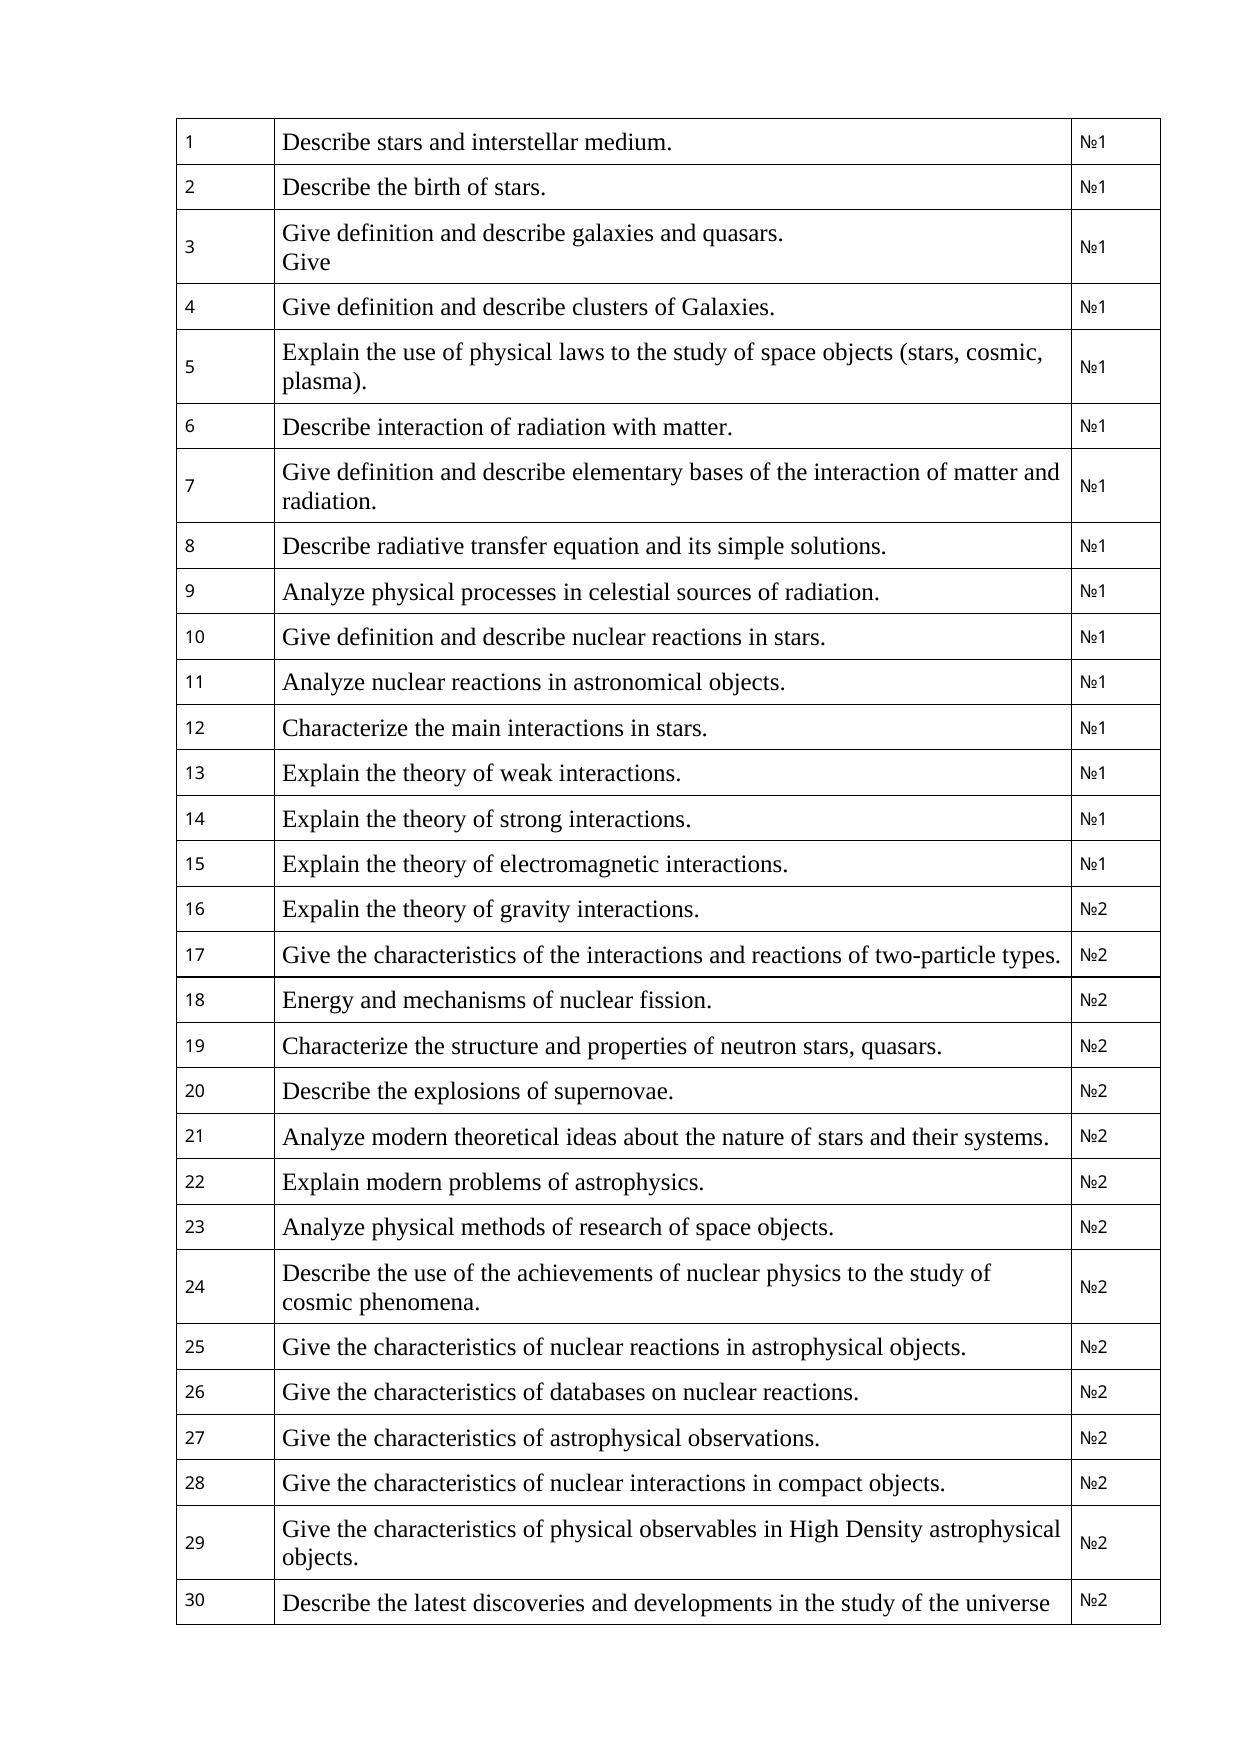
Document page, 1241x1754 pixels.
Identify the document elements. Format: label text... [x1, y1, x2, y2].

table_cell №1 [1072, 449, 1160, 522]
table_cell Give the characteristics of physical observables in High Density astrophysical objects. [275, 1506, 1071, 1579]
table_cell Describe radiative transfer equation and its simple solutions. [275, 523, 1071, 568]
table_cell 20 [177, 1068, 274, 1113]
table_cell 2 [177, 165, 274, 209]
table_cell №2 [1072, 1415, 1160, 1459]
table_cell 3 [177, 210, 274, 283]
table_cell Analyze nuclear reactions in astronomical objects. [275, 660, 1071, 704]
table_cell 12 [177, 705, 274, 749]
table_cell 6 [177, 404, 274, 448]
table_cell Describe the explosions of supernovae. [275, 1068, 1071, 1113]
table_cell №2 [1072, 1068, 1160, 1113]
table_cell 8 [177, 523, 274, 568]
table_cell 10 [177, 614, 274, 658]
table_cell 26 [177, 1370, 274, 1414]
table_cell №2 [1072, 978, 1160, 1022]
table_cell 22 [177, 1159, 274, 1203]
table_cell №1 [1072, 523, 1160, 568]
table_cell №2 [1072, 887, 1160, 931]
table_cell 15 [177, 841, 274, 886]
table_cell Describe interaction of radiation with matter. [275, 404, 1071, 448]
table_cell №1 [1072, 330, 1160, 403]
table_cell №1 [1072, 841, 1160, 886]
table_cell Characterize the structure and properties of neutron stars, quasars. [275, 1023, 1071, 1067]
table_cell №2 [1072, 932, 1160, 976]
table_cell 19 [177, 1023, 274, 1067]
table_cell 16 [177, 887, 274, 931]
table_cell №2 [1072, 1460, 1160, 1505]
table_cell 27 [177, 1415, 274, 1459]
table_cell 11 [177, 660, 274, 704]
table_cell Give the characteristics of nuclear interactions in compact objects. [275, 1460, 1071, 1505]
table_cell №1 [1072, 210, 1160, 283]
table_cell 17 [177, 932, 274, 976]
table_cell Explain modern problems of astrophysics. [275, 1159, 1071, 1203]
table_cell №1 [1072, 165, 1160, 209]
table_header №1 [1072, 119, 1160, 163]
table_cell 18 [177, 978, 274, 1022]
table_cell №1 [1072, 284, 1160, 328]
table_cell Analyze physical methods of research of space objects. [275, 1205, 1071, 1249]
table_cell Give definition and describe elementary bases of the interaction of matter and radiation. [275, 449, 1071, 522]
table_cell Analyze physical processes in celestial sources of radiation. [275, 569, 1071, 613]
table_cell №2 [1072, 1370, 1160, 1414]
table_cell Explain the theory of weak interactions. [275, 750, 1071, 795]
table_cell Give the characteristics of astrophysical observations. [275, 1415, 1071, 1459]
table_cell №1 [1072, 404, 1160, 448]
table_cell 28 [177, 1460, 274, 1505]
table_cell 25 [177, 1324, 274, 1368]
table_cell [275, 1580, 1071, 1624]
table_cell Characterize the main interactions in stars. [275, 705, 1071, 749]
table_cell 23 [177, 1205, 274, 1249]
table_cell №1 [1072, 705, 1160, 749]
table_cell №2 [1072, 1159, 1160, 1203]
table_cell 9 [177, 569, 274, 613]
table_cell 29 [177, 1506, 274, 1579]
table_cell Analyze modern theoretical ideas about the nature of stars and their systems. [275, 1114, 1071, 1158]
table_cell 4 [177, 284, 274, 328]
table_cell Explain the theory of electromagnetic interactions. [275, 841, 1071, 886]
table_cell Give definition and describe galaxies and quasars. Give [275, 210, 1071, 283]
table_cell 24 [177, 1250, 274, 1323]
table_cell №2 [1072, 1324, 1160, 1368]
table_cell Describe the use of the achievements of nuclear physics to the study of cosmic phenomena. [275, 1250, 1071, 1323]
table_cell Give the characteristics of databases on nuclear reactions. [275, 1370, 1071, 1414]
table_cell 7 [177, 449, 274, 522]
table_cell Energy and mechanisms of nuclear fission. [275, 978, 1071, 1022]
table_cell №2 [1072, 1250, 1160, 1323]
table_cell №2 [1072, 1205, 1160, 1249]
table_cell Give definition and describe clusters of Galaxies. [275, 284, 1071, 328]
table_cell №2 [1072, 1506, 1160, 1579]
table_cell №2 [1072, 1023, 1160, 1067]
table_cell 21 [177, 1114, 274, 1158]
table_cell Expalin the theory of gravity interactions. [275, 887, 1071, 931]
table_cell Give definition and describe nuclear reactions in stars. [275, 614, 1071, 658]
table_cell №1 [1072, 614, 1160, 658]
table_cell №2 [1072, 1114, 1160, 1158]
table_cell 14 [177, 796, 274, 840]
table_cell 30 [177, 1580, 274, 1624]
table_cell 5 [177, 330, 274, 403]
table_cell 13 [177, 750, 274, 795]
table_cell Explain the theory of strong interactions. [275, 796, 1071, 840]
table_header 1 [177, 119, 274, 163]
table_cell Give the characteristics of nuclear reactions in astrophysical objects. [275, 1324, 1071, 1368]
table_header Describe stars and interstellar medium. [275, 119, 1071, 163]
table_cell Give the characteristics of the interactions and reactions of two-particle types. [275, 932, 1071, 976]
table_cell №1 [1072, 796, 1160, 840]
table_cell Describe the birth of stars. [275, 165, 1071, 209]
table_cell №2 [1072, 1580, 1160, 1624]
table_cell №1 [1072, 660, 1160, 704]
table_cell №1 [1072, 750, 1160, 795]
table_cell №1 [1072, 569, 1160, 613]
table_cell Explain the use of physical laws to the study of space objects (stars, cosmic, plasma). [275, 330, 1071, 403]
